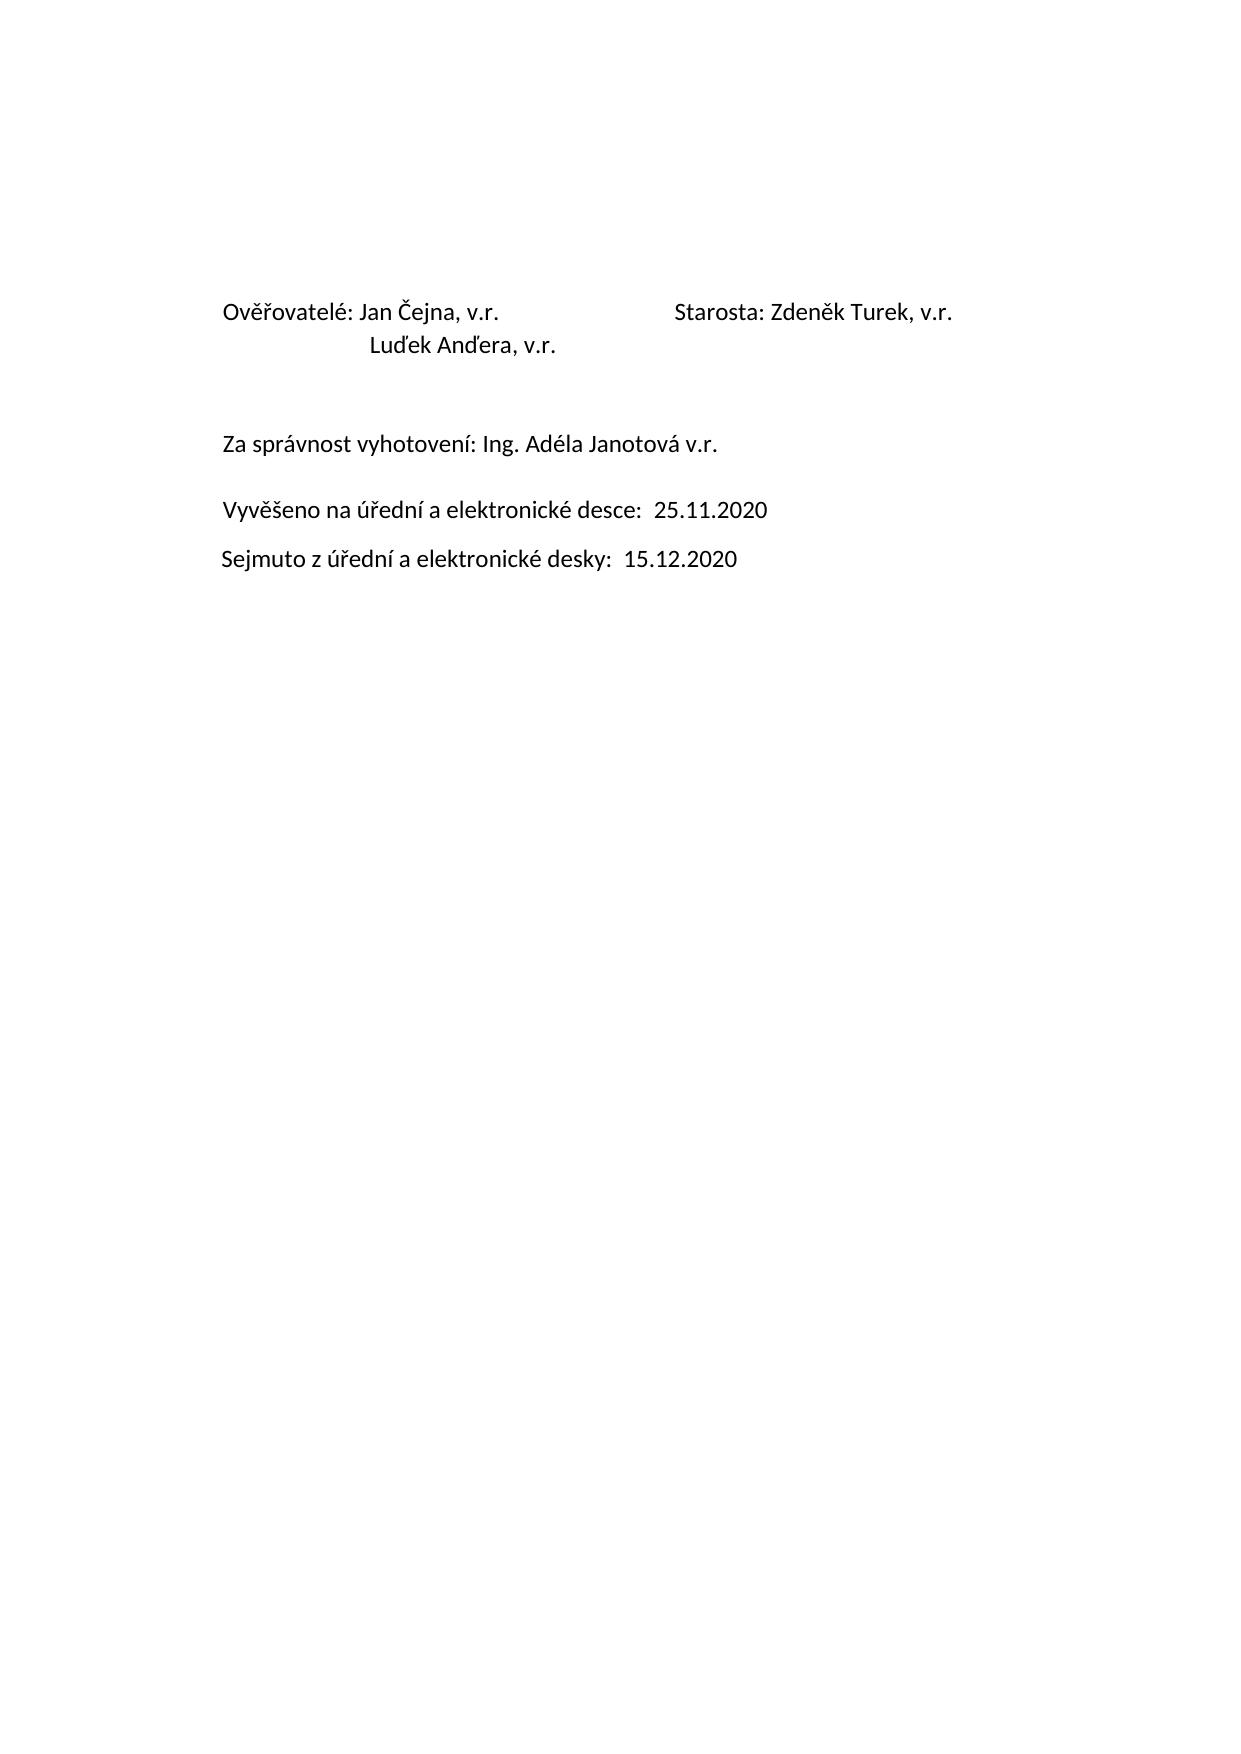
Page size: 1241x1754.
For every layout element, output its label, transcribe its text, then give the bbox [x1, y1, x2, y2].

text Sejmuto z úřední a elektronické desky: 15.12.2020 [148, 543, 1093, 574]
list Za správnost vyhotovení: Ing. Adéla Janotová v.r. [223, 428, 1093, 458]
list Luďek Anďera, v.r. [223, 329, 1093, 360]
list Vyvěšeno na úřední a elektronické desce: 25.11.2020 [223, 494, 1093, 524]
list Ověřovatelé: Jan Čejna, v.r. Starosta: Zdeněk Turek, v.r. [223, 296, 1093, 327]
